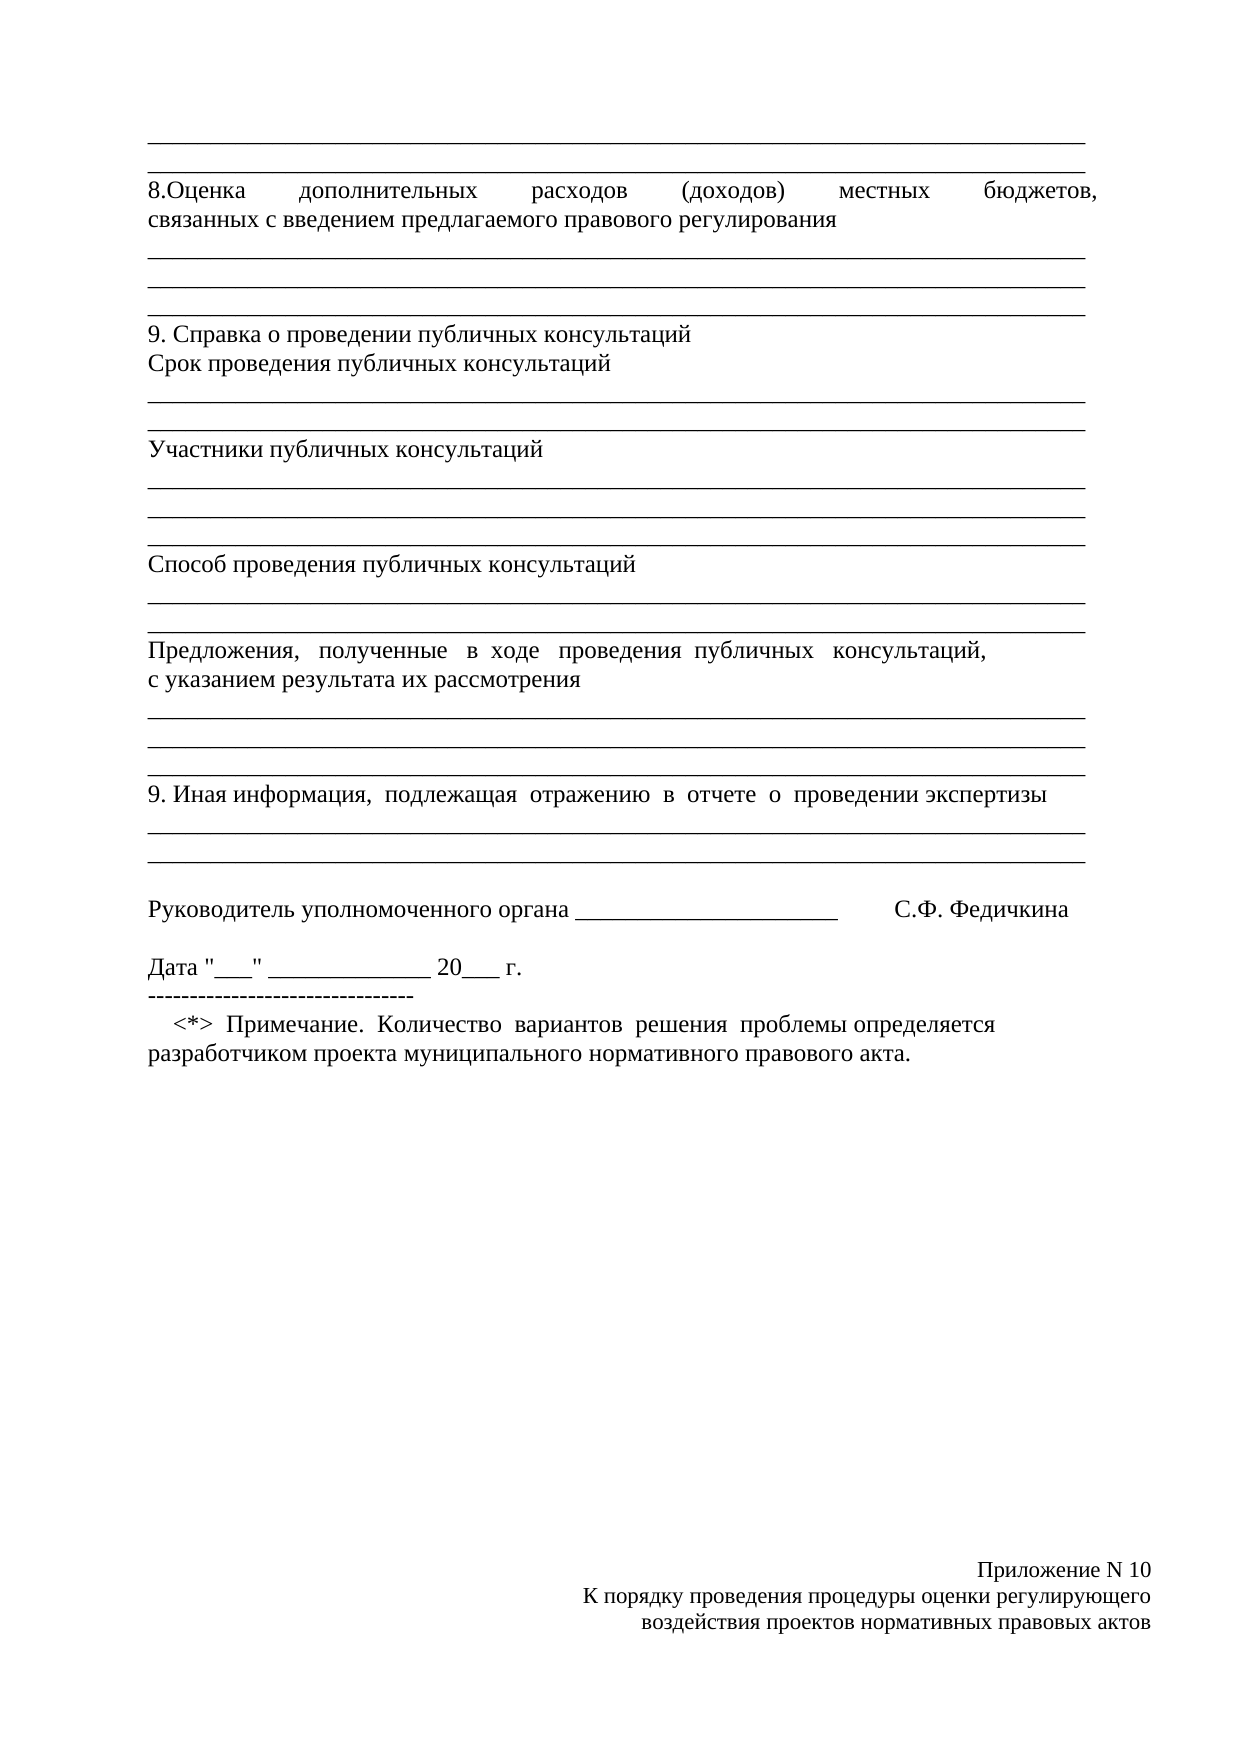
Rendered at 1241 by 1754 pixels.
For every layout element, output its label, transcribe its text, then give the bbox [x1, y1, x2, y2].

text 9. Справка о проведении публичных консультаций [148, 319, 1152, 348]
text Дата "___" _____________ 20___ г. [148, 952, 1152, 981]
text Предложения, полученные в ходе проведения публичных консультаций, [148, 636, 1152, 664]
text ___________________________________________________________________________ [148, 751, 1152, 779]
text ___________________________________________________________________________ [148, 722, 1152, 751]
text ___________________________________________________________________________ [148, 262, 1152, 291]
text ___________________________________________________________________________ [148, 808, 1152, 837]
text Участники публичных консультаций [148, 434, 1152, 463]
text ___________________________________________________________________________ [148, 492, 1152, 521]
text Приложение N 10 [148, 1556, 1152, 1582]
text ___________________________________________________________________________ [148, 406, 1152, 434]
text ___________________________________________________________________________ [148, 233, 1152, 262]
text 9. Иная информация, подлежащая отражению в отчете о проведении экспертизы [148, 779, 1152, 808]
text ___________________________________________________________________________ [148, 693, 1152, 722]
text ___________________________________________________________________________ [148, 607, 1152, 636]
text ___________________________________________________________________________ [148, 578, 1152, 607]
text ___________________________________________________________________________ [148, 463, 1152, 492]
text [561, 1582, 1152, 1635]
text ___________________________________________________________________________ [148, 377, 1152, 406]
text ___________________________________________________________________________ [148, 837, 1152, 866]
text 8.Оценка дополнительных расходов (доходов) местных бюджетов, связанных с введением предлагаемого правового регулирования [148, 176, 1152, 233]
text ___________________________________________________________________________ [148, 291, 1152, 319]
text Руководитель уполномоченного органа _____________________ С.Ф. Федичкина [148, 894, 1152, 923]
text Способ проведения публичных консультаций [148, 549, 1152, 578]
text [148, 118, 1152, 147]
text ___________________________________________________________________________ [148, 521, 1152, 549]
text Срок проведения публичных консультаций [148, 348, 1152, 377]
text <*> Примечание. Количество вариантов решения проблемы определяется [148, 1009, 1152, 1038]
text с указанием результата их рассмотрения [148, 664, 1152, 693]
text разработчиком проекта муниципального нормативного правового акта. [148, 1038, 1152, 1067]
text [148, 147, 1152, 176]
text -------------------------------- [148, 981, 1152, 1009]
